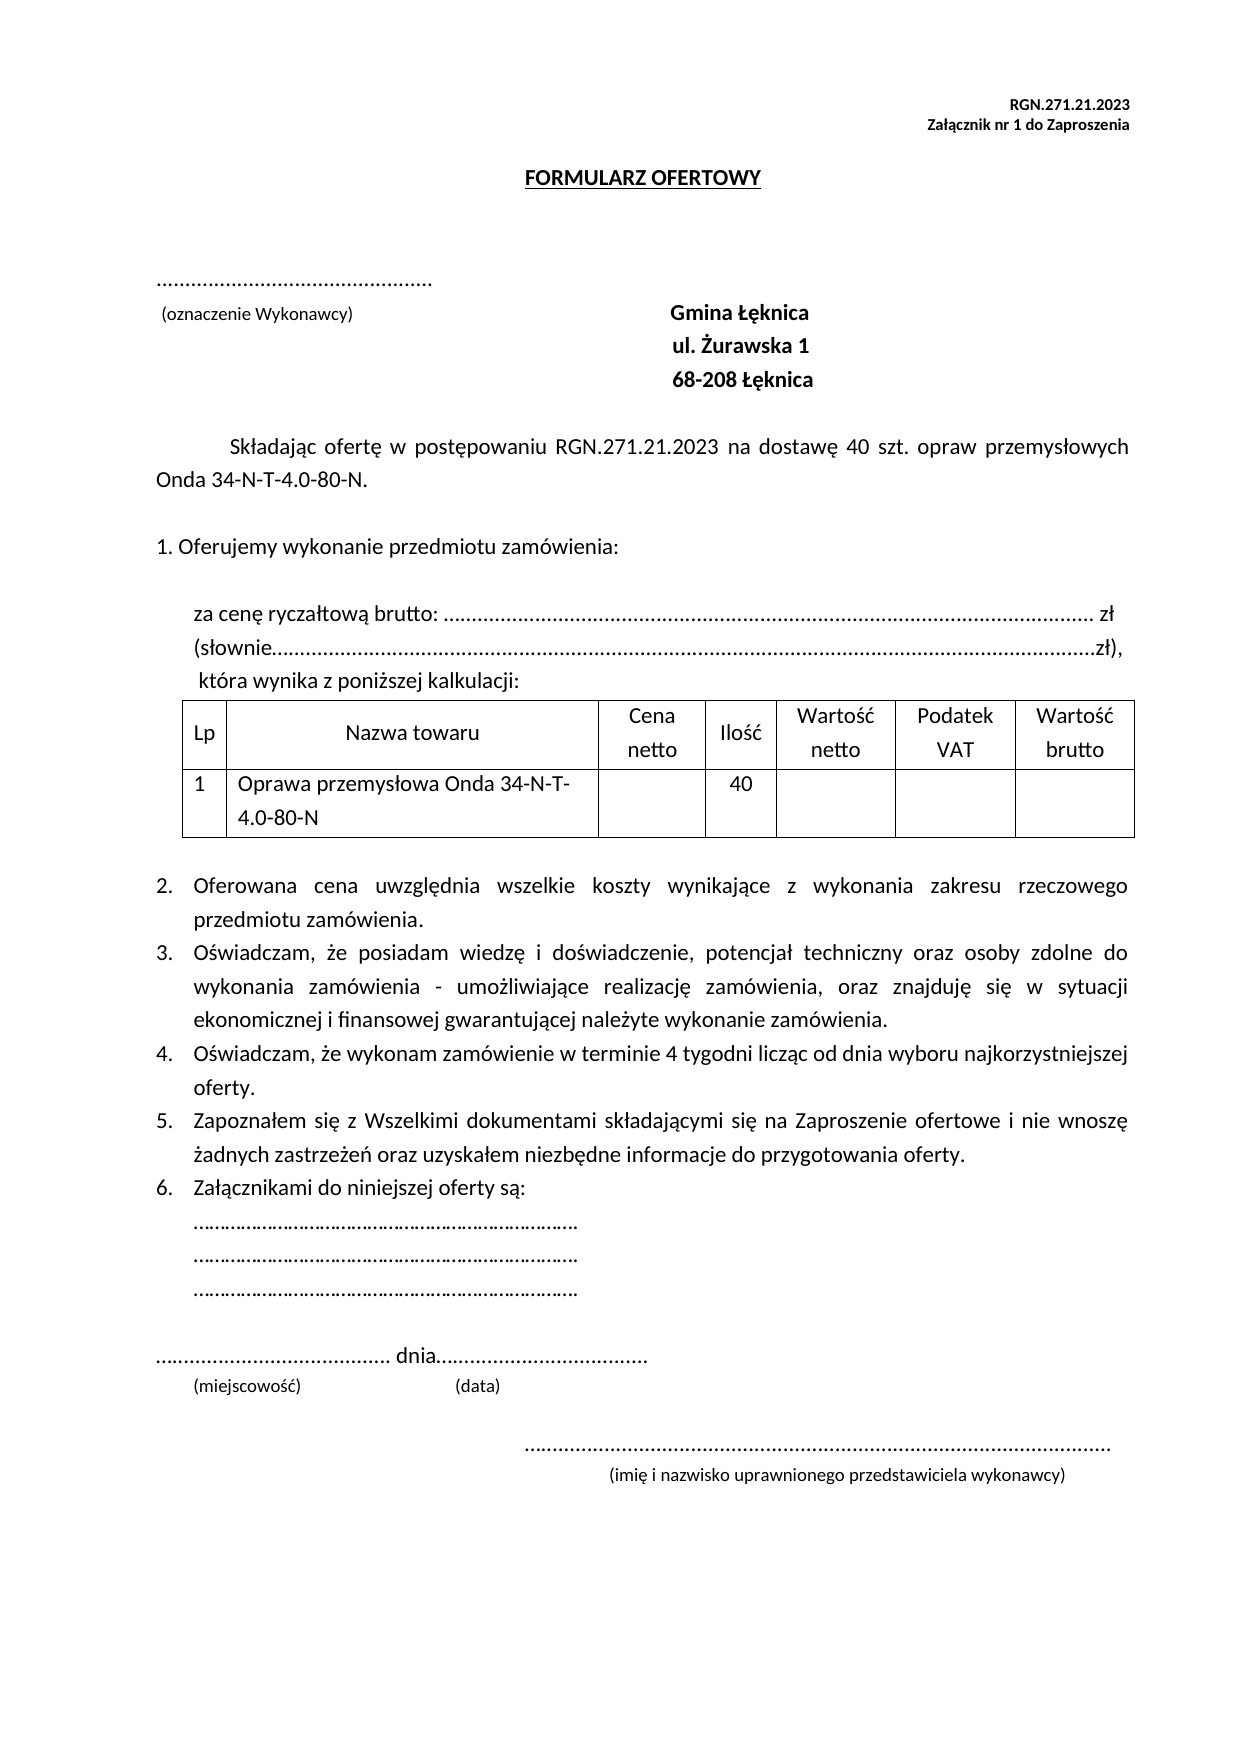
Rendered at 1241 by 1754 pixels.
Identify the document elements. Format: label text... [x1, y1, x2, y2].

list Oferowana cena uwzględnia wszelkie koszty wynikające z wykonania zakresu rzeczowego przedmiotu zamówienia. [156, 871, 1130, 933]
text 1. Oferujemy wykonanie przedmiotu zamówienia: [156, 532, 1130, 560]
list ………………………………………………………………. [193, 1240, 1130, 1268]
table_cell [599, 770, 705, 837]
text ................................................ [156, 264, 1130, 292]
text (oznaczenie Wykonawcy) Gmina Łęknica [156, 298, 1130, 326]
text (miejscowość) (data) [156, 1374, 1130, 1397]
text …................................................................................................... [451, 1429, 1130, 1457]
list Oświadczam, że posiadam wiedzę i doświadczenie, potencjał techniczny oraz osoby zdolne do wykonania zamówienia - umożliwiające realizację zamówienia, oraz znajduję się w sytuacji ekonomicznej i finansowej gwarantującej należyte wykonanie zamówienia. [156, 938, 1130, 1033]
list (słownie…............................................................................................................................................zł), [193, 633, 1130, 661]
text Składając ofertę w postępowaniu RGN.271.21.2023 na dostawę 40 szt. opraw przemysłowych Onda 34-N-T-4.0-80-N. [156, 432, 1130, 493]
list Oświadczam, że wykonam zamówienie w terminie 4 tygodni licząc od dnia wyboru najkorzystniejszej oferty. [156, 1039, 1130, 1101]
table_header Nazwa towaru [227, 701, 598, 768]
table_cell [896, 770, 1015, 837]
table_cell 40 [706, 770, 776, 837]
list za cenę ryczałtową brutto: ….............................................................................................................. zł [193, 599, 1130, 627]
table_cell Oprawa przemysłowa Onda 34-N-T-4.0-80-N [227, 770, 598, 837]
list ………………………………………………………………. [193, 1207, 1130, 1235]
list która wynika z poniższej kalkulacji: [193, 667, 1130, 694]
table_header Wartość brutto [1016, 701, 1134, 768]
table_cell 1 [183, 770, 226, 837]
table_header Lp [183, 701, 226, 768]
text ul. Żurawska 1 [598, 331, 1130, 359]
text 68-208 Łęknica [598, 365, 1130, 393]
text FORMULARZ OFERTOWY [156, 163, 1130, 191]
table_cell [1016, 770, 1134, 837]
list Zapoznałem się z Wszelkimi dokumentami składającymi się na Zaproszenie ofertowe i nie wnoszę żadnych zastrzeżeń oraz uzyskałem niezbędne informacje do przygotowania oferty. [156, 1106, 1130, 1168]
table_header Cena netto [599, 701, 705, 768]
list ………………………………………………………………. [193, 1274, 1130, 1302]
table_cell [777, 770, 895, 837]
table_header Podatek VAT [896, 701, 1015, 768]
list Załącznikami do niniejszej oferty są: [156, 1173, 1130, 1201]
table_header Ilość [706, 701, 776, 768]
text (imię i nazwisko uprawnionego przedstawiciela wykonawcy) [451, 1463, 1130, 1486]
table_header Wartość netto [777, 701, 895, 768]
text …...................................... dnia….................................. [156, 1341, 1130, 1369]
